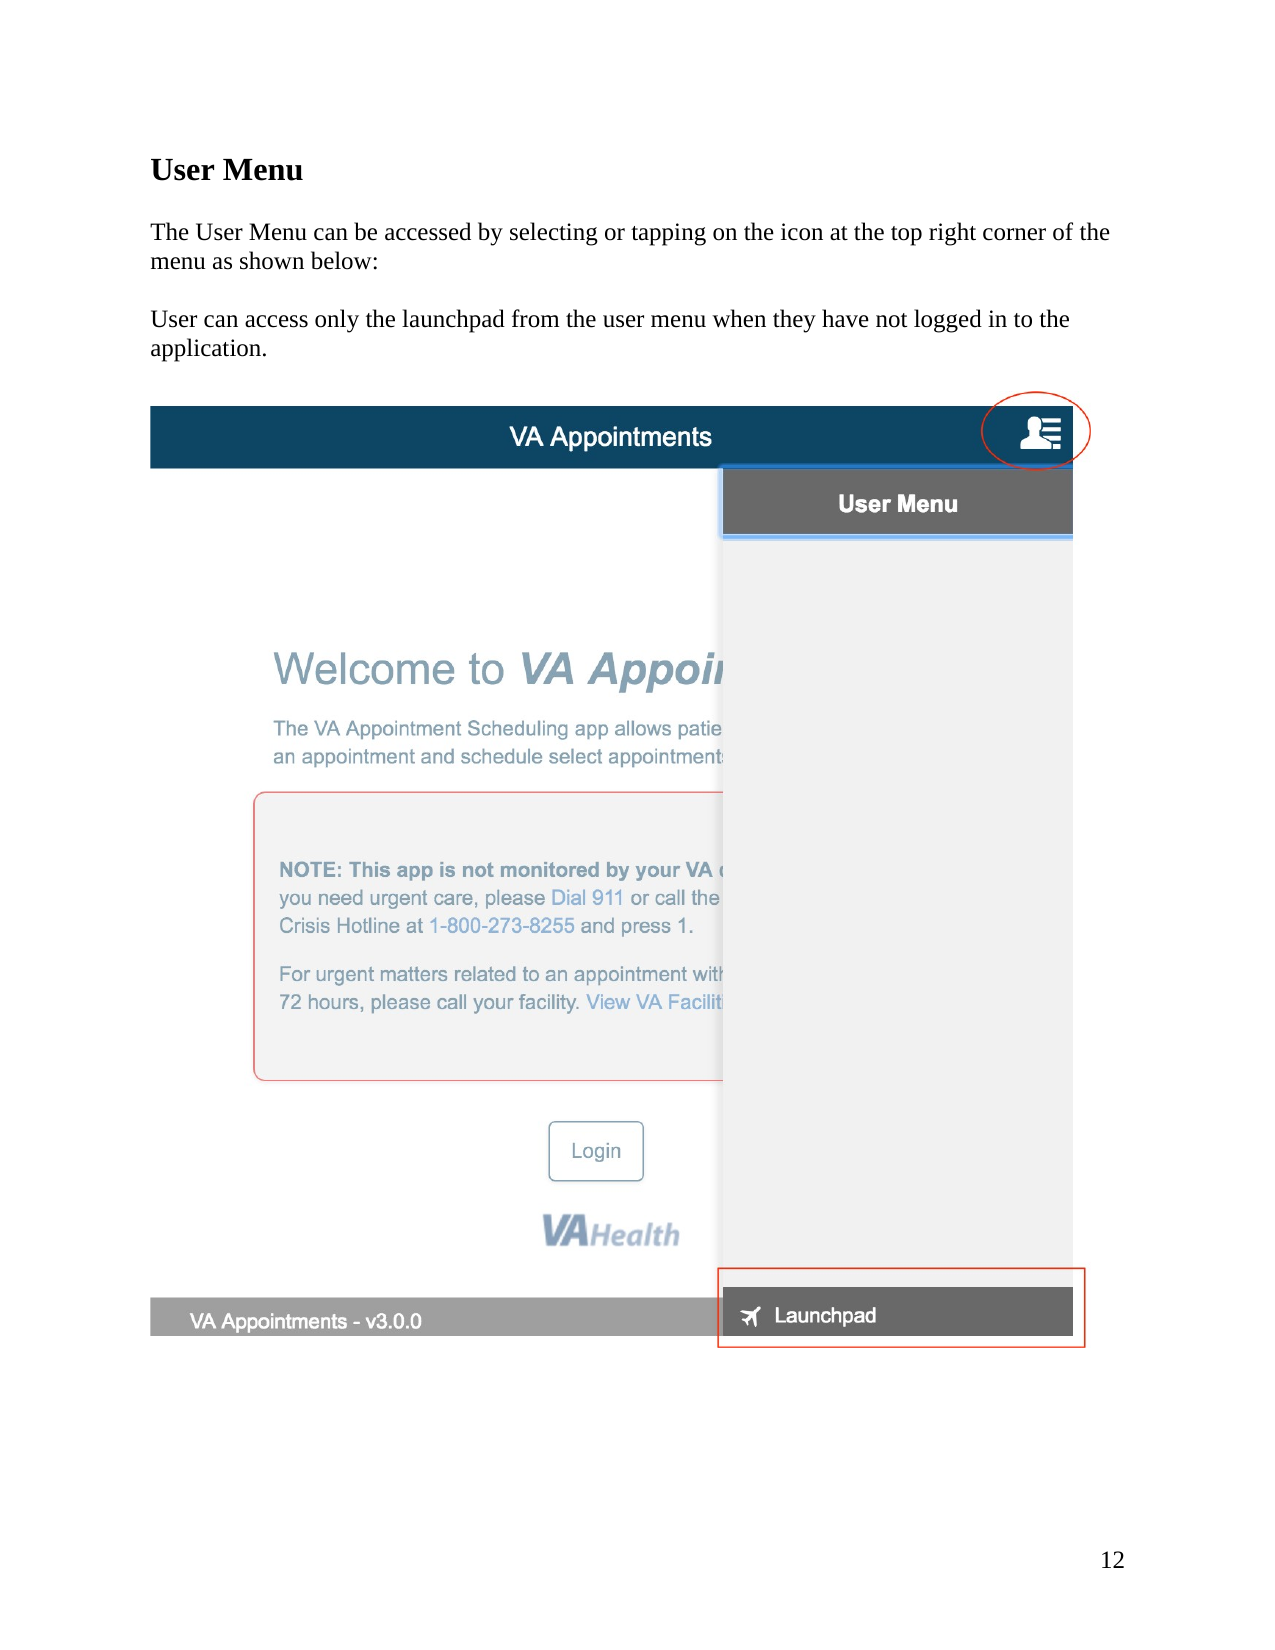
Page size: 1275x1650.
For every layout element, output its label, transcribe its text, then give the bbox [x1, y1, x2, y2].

text User can access only the launchpad from the user menu when they have not logged in to the application. [150, 304, 1072, 362]
text The User Menu can be accessed by selecting or tapping on the icon at the top right corner of the menu as shown below: [150, 217, 1112, 275]
picture [150, 391, 1091, 1348]
subtitle User Menu [150, 150, 1137, 187]
